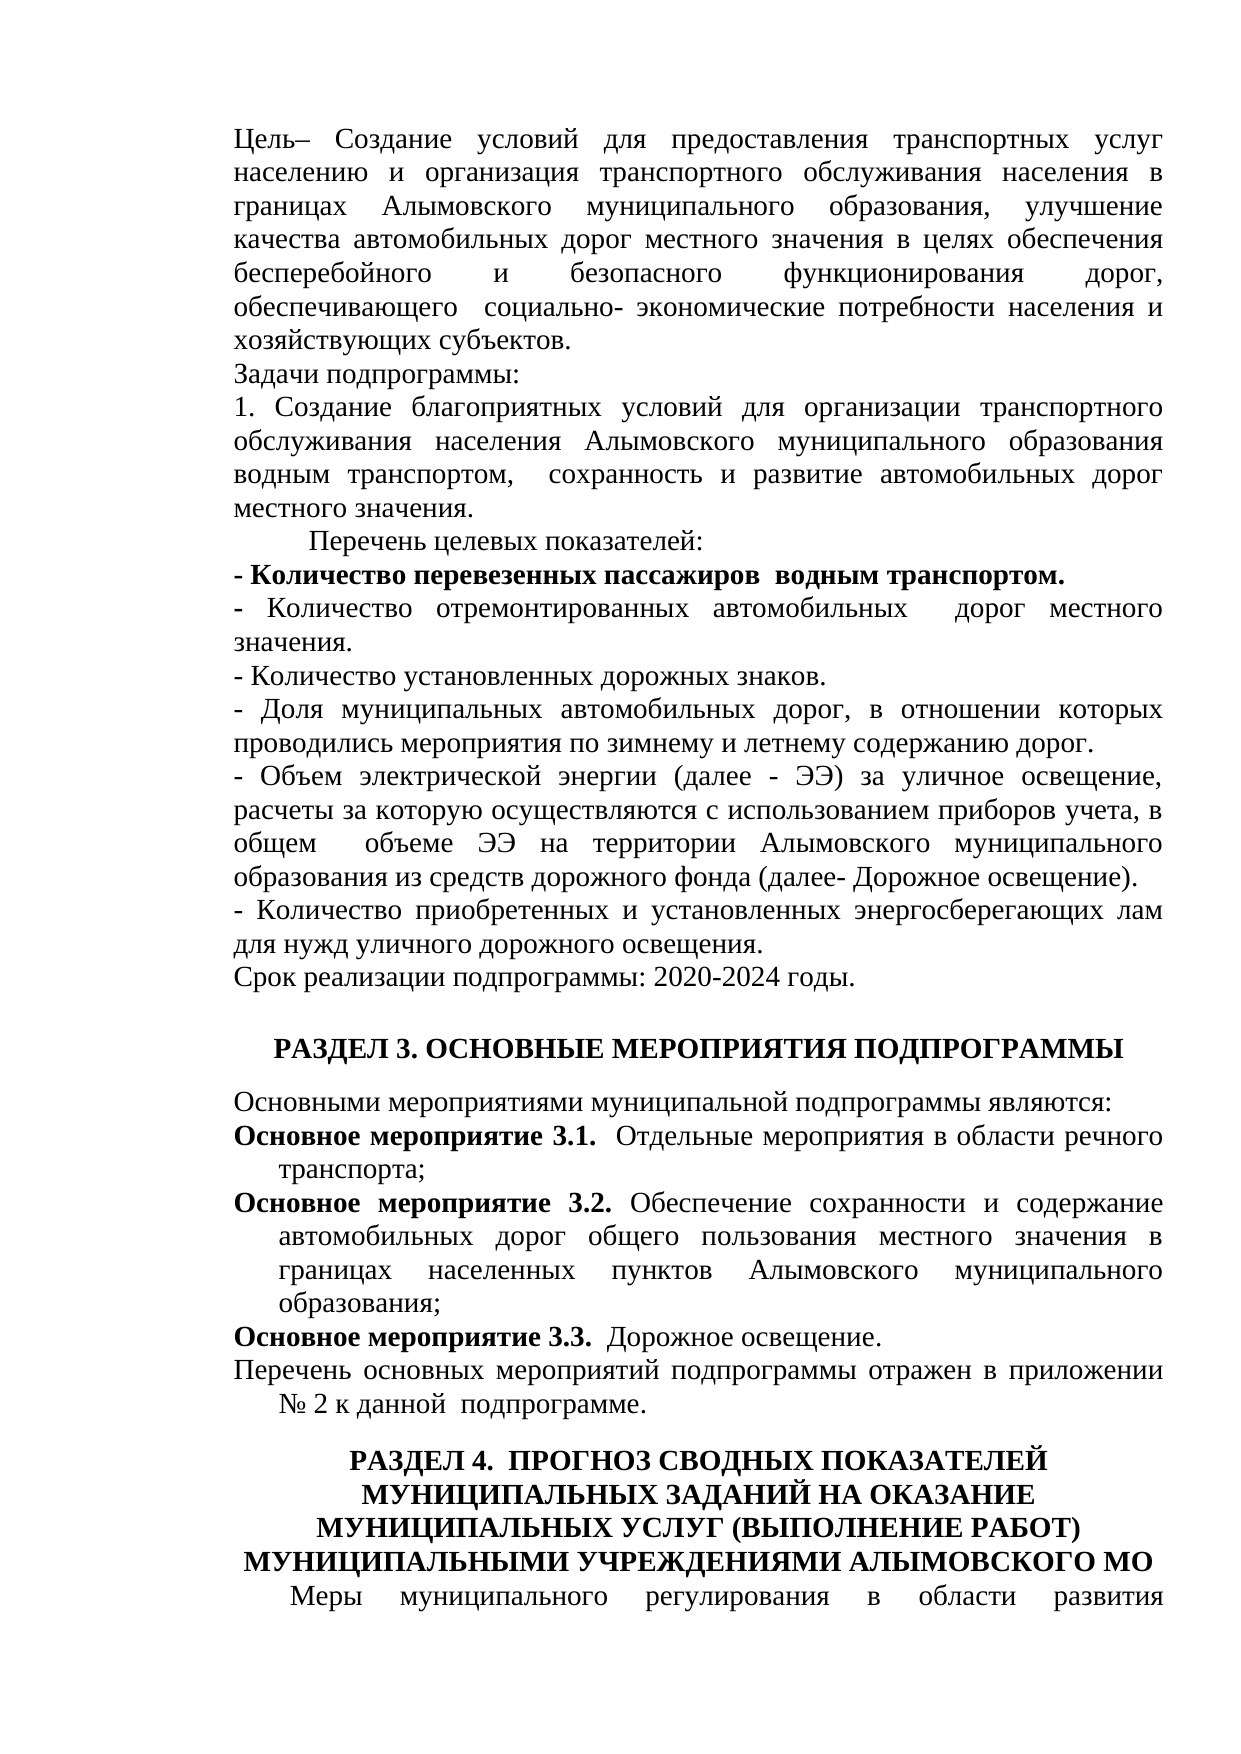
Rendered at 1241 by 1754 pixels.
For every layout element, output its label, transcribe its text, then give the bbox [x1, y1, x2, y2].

text Перечень целевых показателей: [308, 523, 1164, 557]
text - Доля муниципальных автомобильных дорог, в отношении которых проводились мероприятия по зимнему и летнему содержанию дорог. [233, 691, 1164, 758]
text Основными мероприятиями муниципальной подпрограммы являются: [233, 1084, 1164, 1118]
list Перечень основных мероприятий подпрограммы отражен в приложении № 2 к данной подпрограмме. [233, 1352, 1164, 1419]
text Задачи подпрограммы: [233, 356, 1164, 389]
list Основное мероприятие 3.2. Обеспечение сохранности и содержание автомобильных дорог общего пользования местного значения в границах населенных пунктов Алымовского муниципального образования; [233, 1185, 1164, 1319]
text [233, 1578, 1164, 1611]
text 1. Создание благоприятных условий для организации транспортного обслуживания населения Алымовского муниципального образования водным транспортом, сохранность и развитие автомобильных дорог местного значения. [233, 389, 1164, 523]
text РАЗДЕЛ 4. ПРОГНОЗ СВОДНЫХ ПОКАЗАТЕЛЕЙ МУНИЦИПАЛЬНЫХ ЗАДАНИЙ НА ОКАЗАНИЕ МУНИЦИПАЛЬНЫХ УСЛУГ (ВЫПОЛНЕНИЕ РАБОТ) МУНИЦИПАЛЬНЫМИ УЧРЕЖДЕНИЯМИ АЛЫМОВСКОГО МО [233, 1443, 1164, 1578]
text Цель– Создание условий для предоставления транспортных услуг населению и организация транспортного обслуживания населения в границах Алымовского муниципального образования, улучшение качества автомобильных дорог местного значения в целях обеспечения бесперебойного и безопасного функционирования дорог, обеспечивающего социально- экономические потребности населения и хозяйствующих субъектов. [233, 121, 1164, 356]
text - Количество перевезенных пассажиров водным транспортом. [233, 557, 1164, 591]
text РАЗДЕЛ 3. ОСНОВНЫЕ МЕРОПРИЯТИЯ ПОДПРОГРАММЫ [233, 1031, 1164, 1065]
text Срок реализации подпрограммы: 2020-2024 годы. [233, 959, 1164, 993]
text - Объем электрической энергии (далее - ЭЭ) за уличное освещение, расчеты за которую осуществляются с использованием приборов учета, в общем объеме ЭЭ на территории Алымовского муниципального образования из средств дорожного фонда (далее- Дорожное освещение). [233, 758, 1164, 892]
text - Количество отремонтированных автомобильных дорог местного значения. [233, 591, 1164, 658]
list Основное мероприятие 3.1. Отдельные мероприятия в области речного транспорта; [233, 1118, 1164, 1185]
text - Количество установленных дорожных знаков. [233, 658, 1164, 691]
text - Количество приобретенных и установленных энергосберегающих лам для нужд уличного дорожного освещения. [233, 892, 1164, 959]
list Основное мероприятие 3.3. Дорожное освещение. [233, 1319, 1164, 1352]
